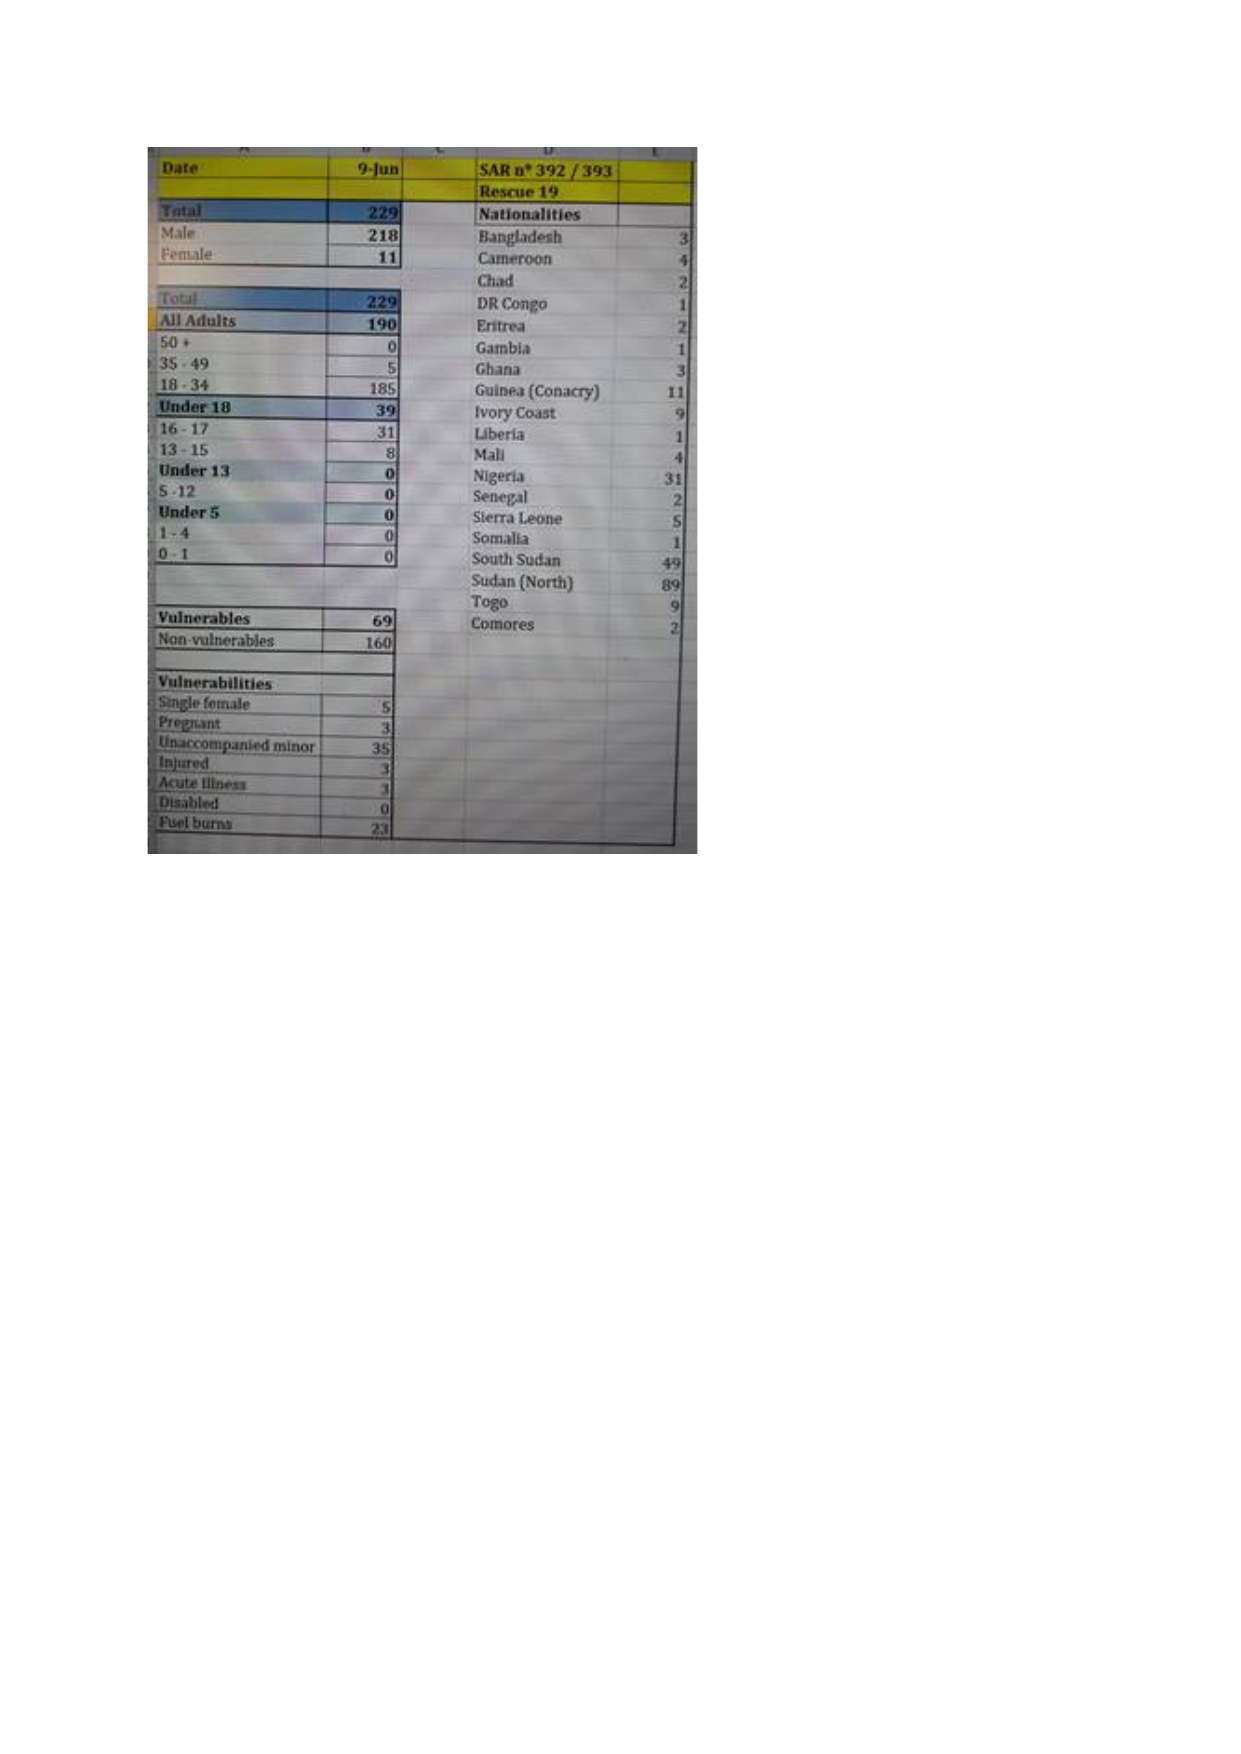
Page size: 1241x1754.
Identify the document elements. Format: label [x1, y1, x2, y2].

picture [147, 147, 698, 854]
